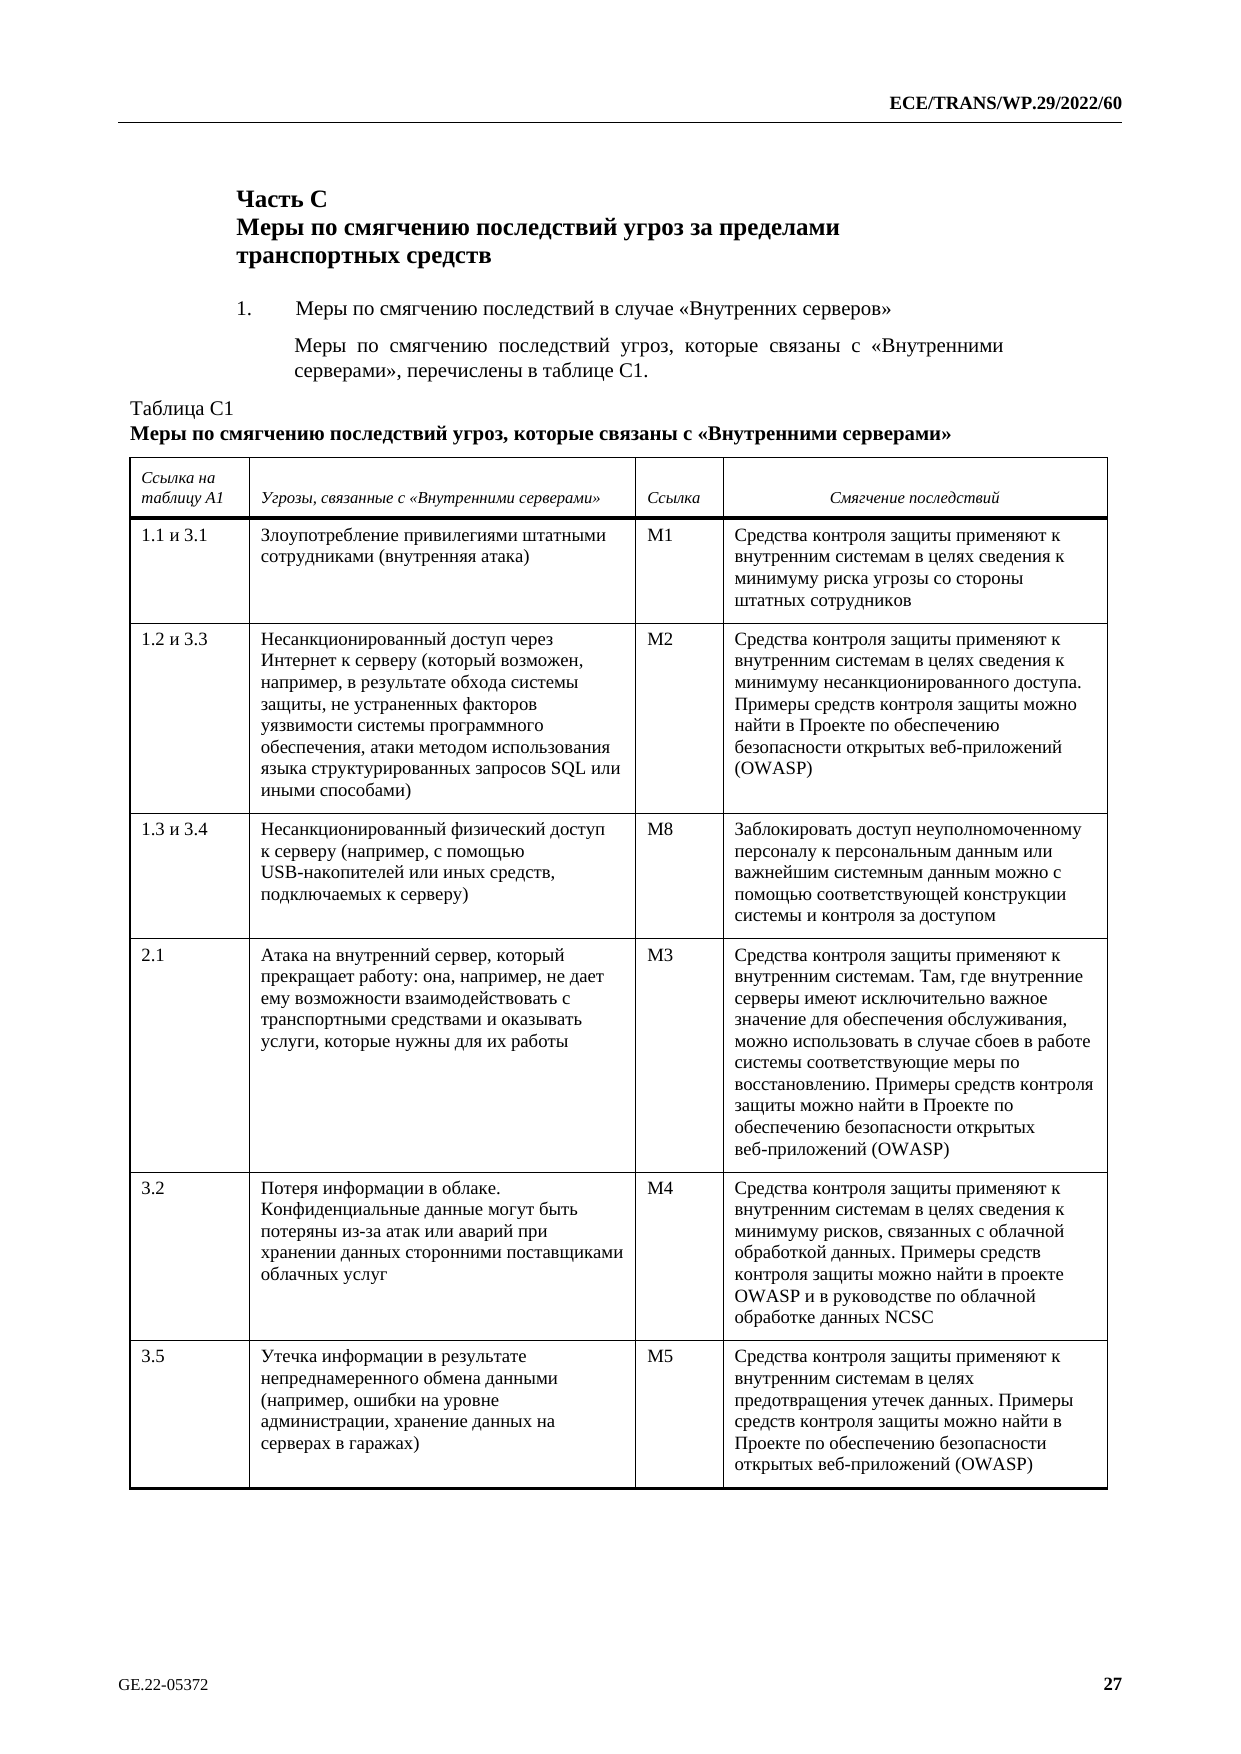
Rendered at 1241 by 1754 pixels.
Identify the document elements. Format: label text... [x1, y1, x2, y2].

table_cell M1 [636, 520, 723, 622]
table_header Угрозы, связанные с «Внутренними серверами» [250, 458, 635, 516]
table_cell Несанкционированный доступ через Интернет к серверу (который возможен, например, в результате обхода системы защиты, не устраненных факторов уязвимости системы программного обеспечения, атаки методом использования языка структурированных запросов SQL или иными способами) [250, 624, 635, 813]
table_header Смягчение последствий [724, 458, 1107, 516]
table_cell M3 [636, 939, 723, 1172]
table_cell 3.5 [131, 1341, 249, 1487]
text Меры по смягчению последствий угроз, которые связаны с «Внутренними серверами», перечислены в таблице C1. [294, 332, 1004, 382]
table_cell Утечка информации в результате непреднамеренного обмена данными (например, ошибки на уровне администрации, хранение данных на серверах в гаражах) [250, 1341, 635, 1487]
table_cell Злоупотребление привилегиями штатными сотрудниками (внутренняя атака) [250, 520, 635, 622]
table_cell 1.3 и 3.4 [131, 814, 249, 938]
table_cell Средства контроля защиты применяют к внутренним системам в целях сведения к минимуму несанкционированного доступа. Примеры средств контроля защиты можно найти в Проекте по обеспечению безопасности открытых веб-приложений (OWASP) [724, 624, 1107, 813]
table_cell Средства контроля защиты применяют к внутренним системам в целях сведения к минимуму рисков, связанных с облачной обработкой данных. Примеры средств контроля защиты можно найти в проекте OWASP и в руководстве по облачной обработке данных NCSC [724, 1173, 1107, 1340]
text Таблица С1 Меры по смягчению последствий угроз, которые связаны с «Внутренними серверами» [130, 394, 1110, 444]
table_cell 2.1 [131, 939, 249, 1172]
table_header Ссылка [636, 458, 723, 516]
table_cell Несанкционированный физический доступ к серверу (например, с помощью USB-накопителей или иных средств, подключаемых к серверу) [250, 814, 635, 938]
table_header Ссылка на таблицу A1 [131, 458, 249, 516]
table_cell 3.2 [131, 1173, 249, 1340]
table_cell Атака на внутренний сервер, который прекращает работу: она, например, не дает ему возможности взаимодействовать с транспортными средствами и оказывать услуги, которые нужны для их работы [250, 939, 635, 1172]
table_cell Заблокировать доступ неуполномоченному персоналу к персональным данным или важнейшим системным данным можно с помощью соответствующей конструкции системы и контроля за доступом [724, 814, 1107, 938]
table_cell M8 [636, 814, 723, 938]
text Часть C Меры по смягчению последствий угроз за пределами транспортных средств [118, 185, 1004, 269]
table_cell M2 [636, 624, 723, 813]
table_cell Средства контроля защиты применяют к внутренним системам в целях предотвращения утечек данных. Примеры средств контроля защиты можно найти в Проекте по обеспечению безопасности открытых веб-приложений (OWASP) [724, 1341, 1107, 1487]
table_cell Средства контроля защиты применяют к внутренним системам. Там, где внутренние серверы имеют исключительно важное значение для обеспечения обслуживания, можно использовать в случае сбоев в работе системы соответствующие меры по восстановлению. Примеры средств контроля защиты можно найти в Проекте по обеспечению безопасности открытых веб-приложений (OWASP) [724, 939, 1107, 1172]
table_cell 1.1 и 3.1 [131, 520, 249, 622]
table_cell M4 [636, 1173, 723, 1340]
table_cell M5 [636, 1341, 723, 1487]
table_cell Потеря информации в облаке. Конфиденциальные данные могут быть потеряны из-за атак или аварий при хранении данных сторонними поставщиками облачных услуг [250, 1173, 635, 1340]
text 1. Меры по смягчению последствий в случае «Внутренних серверов» [236, 294, 1004, 319]
table_cell Средства контроля защиты применяют к внутренним системам в целях сведения к минимуму риска угрозы со стороны штатных сотрудников [724, 520, 1107, 622]
table_cell 1.2 и 3.3 [131, 624, 249, 813]
